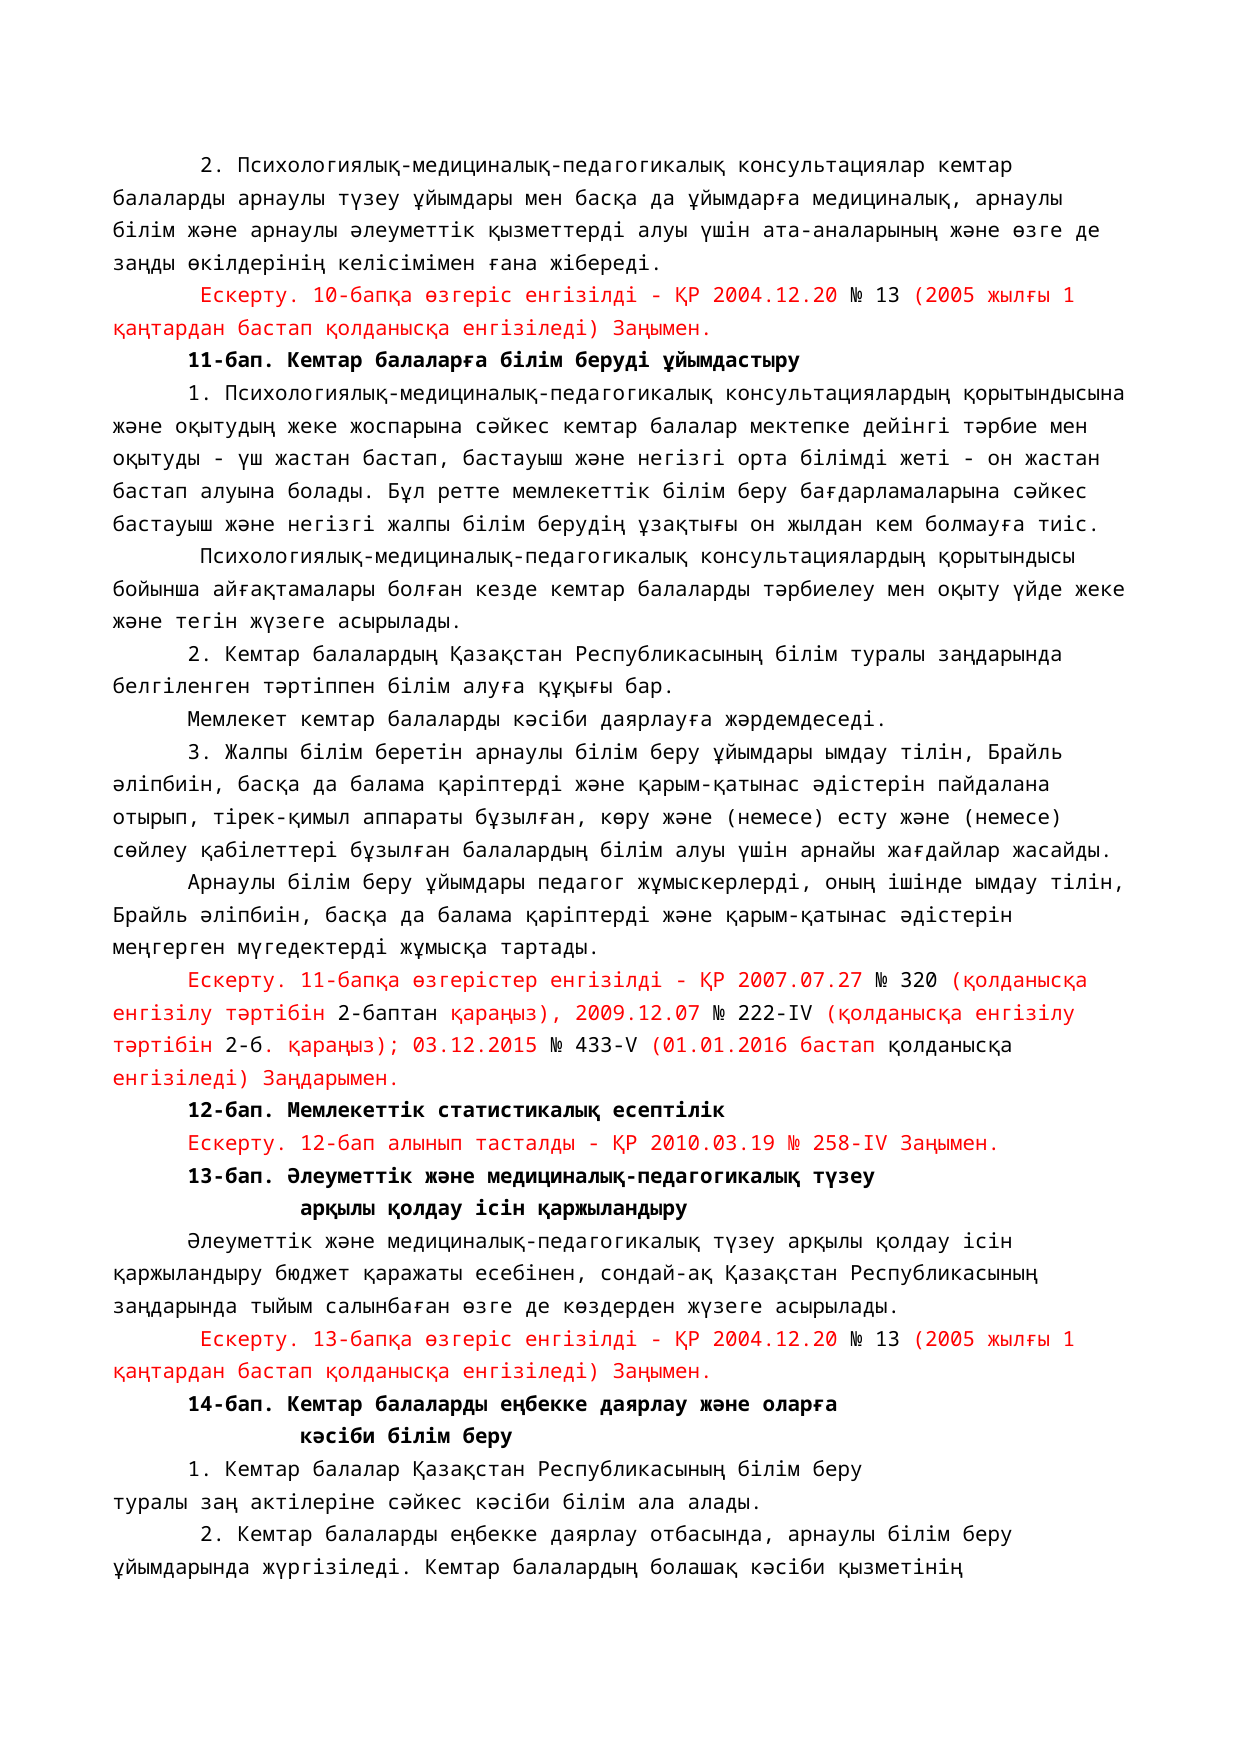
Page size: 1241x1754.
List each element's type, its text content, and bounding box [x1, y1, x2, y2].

text Ескерту. 12-бап алынып тасталды - ҚР 2010.03.19 № 258-IV Заңымен. [112, 1128, 1128, 1157]
text 12-бап. Мемлекеттiк статистикалық есептiлiк [112, 1096, 1128, 1124]
text 13-бап. Әлеуметтiк және медициналық-педагогикалық түзеу арқылы қолдау iсiн қаржыландыру [112, 1161, 1128, 1222]
text 14-бап. Кемтар балаларды еңбекке даярлау және оларға кәсiби бiлiм беру [112, 1389, 1128, 1450]
text Әлеуметтiк және медициналық-педагогикалық түзеу арқылы қолдау iсiн қаржыландыру бюджет қаражаты есебiнен, сондай-ақ Қазақстан Республикасының заңдарында тыйым салынбаған өзге де көздерден жүзеге асырылады. Ескерту. 13-бапқа өзгеріс енгізілді - ҚР 2004.12.20 № 13 (2005 жылғы 1 қаңтардан бастап қолданысқа енгiзiледi) Заңымен. [112, 1226, 1128, 1385]
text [112, 1454, 1128, 1580]
text 1. Психологиялық-медициналық-педагогикалық консультациялардың қорытындысына және оқытудың жеке жоспарына сәйкес кемтар балалар мектепке дейінгі тәрбие мен оқытуды - үш жастан бастап, бастауыш және негiзгi орта бiлiмдi жетi - он жастан бастап алуына болады. Бұл ретте мемлекеттiк бiлiм беру бағдарламаларына сәйкес бастауыш және негiзгi жалпы бiлiм берудiң ұзақтығы он жылдан кем болмауға тиiс. Психологиялық-медициналық-педагогикалық консультациялардың қорытындысы бойынша айғақтамалары болған кезде кемтар балаларды тәрбиелеу мен оқыту үйде жеке және тегін жүзеге асырылады. 2. Кемтар балалардың Қазақстан Республикасының бiлiм туралы заңдарында белгiленген тәртiппен бiлiм алуға құқығы бар. Мемлекет кемтар балаларды кәсiби даярлауға жәрдемдеседi. 3. Жалпы білім беретін арнаулы білім беру ұйымдары ымдау тілін, Брайль әліпбиін, басқа да балама қаріптерді және қарым-қатынас әдістерін пайдалана отырып, тірек-қимыл аппараты бұзылған, көру және (немесе) есту және (немесе) сөйлеу қабілеттері бұзылған балалардың білім алуы үшін арнайы жағдайлар жасайды. Арнаулы білім беру ұйымдары педагог жұмыскерлерді, оның ішінде ымдау тілін, Брайль әліпбиін, басқа да балама қаріптерді және қарым-қатынас әдістерін меңгерген мүгедектерді жұмысқа тартады. Ескерту. 11-бапқа өзгерістер енгізілді - ҚР 2007.07.27 № 320 (қолданысқа енгізілу тәртібін 2-баптан қараңыз), 2009.12.07 № 222-IV (қолданысқа енгізілу тәртібін 2-б. қараңыз); 03.12.2015 № 433-V (01.01.2016 бастап қолданысқа енгізіледі) Заңдарымен. [112, 378, 1128, 1091]
text 11-бап. Кемтар балаларға бiлiм берудi ұйымдастыру [112, 346, 1128, 374]
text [112, 150, 1128, 341]
